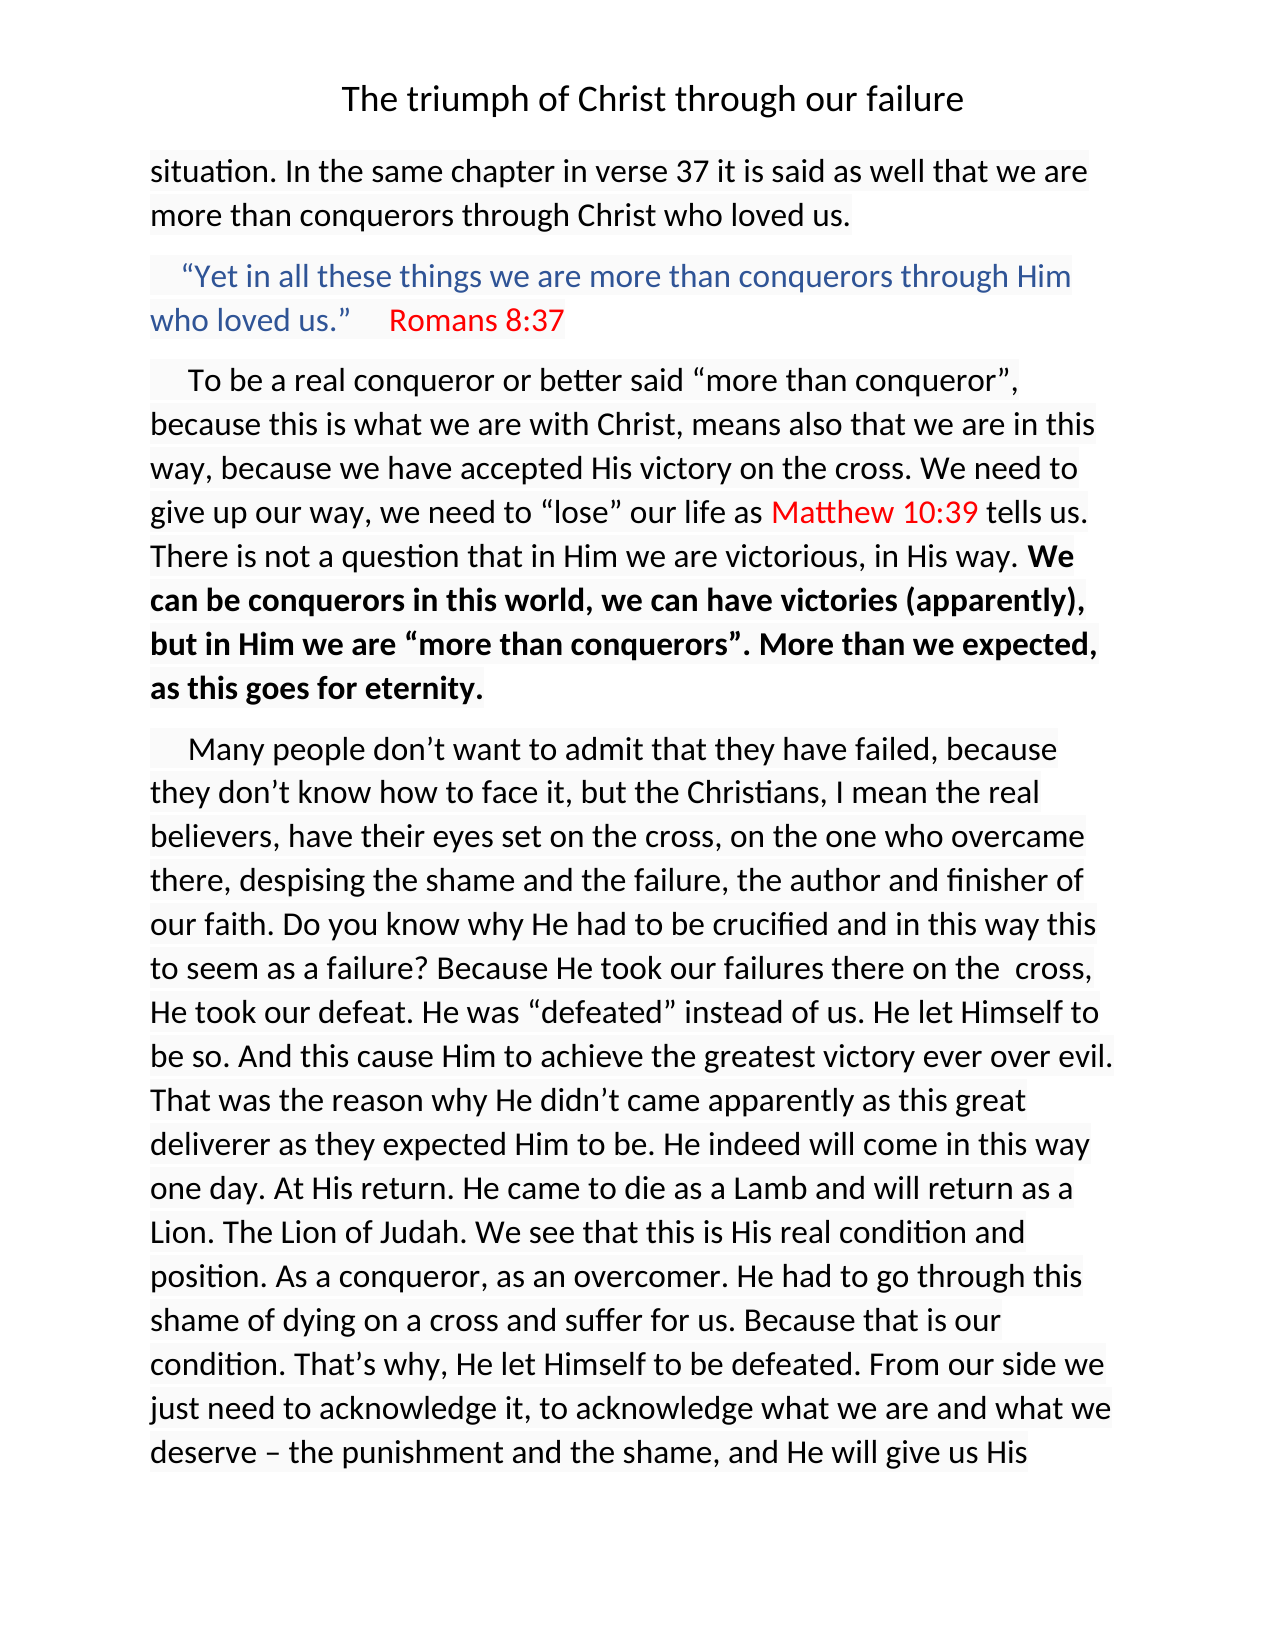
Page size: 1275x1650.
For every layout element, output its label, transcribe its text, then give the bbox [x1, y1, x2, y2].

text “Yet in all these things we are more than conquerors through Him who loved us.” Romans 8:37 [150, 254, 1125, 339]
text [150, 150, 1125, 235]
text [150, 727, 1125, 1472]
text To be a real conqueror or better said “more than conqueror”, because this is what we are with Christ, means also that we are in this way, because we have accepted His victory on the cross. We need to give up our way, we need to “lose” our life as Matthew 10:39 tells us. There is not a question that in Him we are victorious, in His way. We can be conquerors in this world, we can have victories (apparently), but in Him we are “more than conquerors”. More than we expected, as this goes for eternity. [150, 359, 1125, 708]
